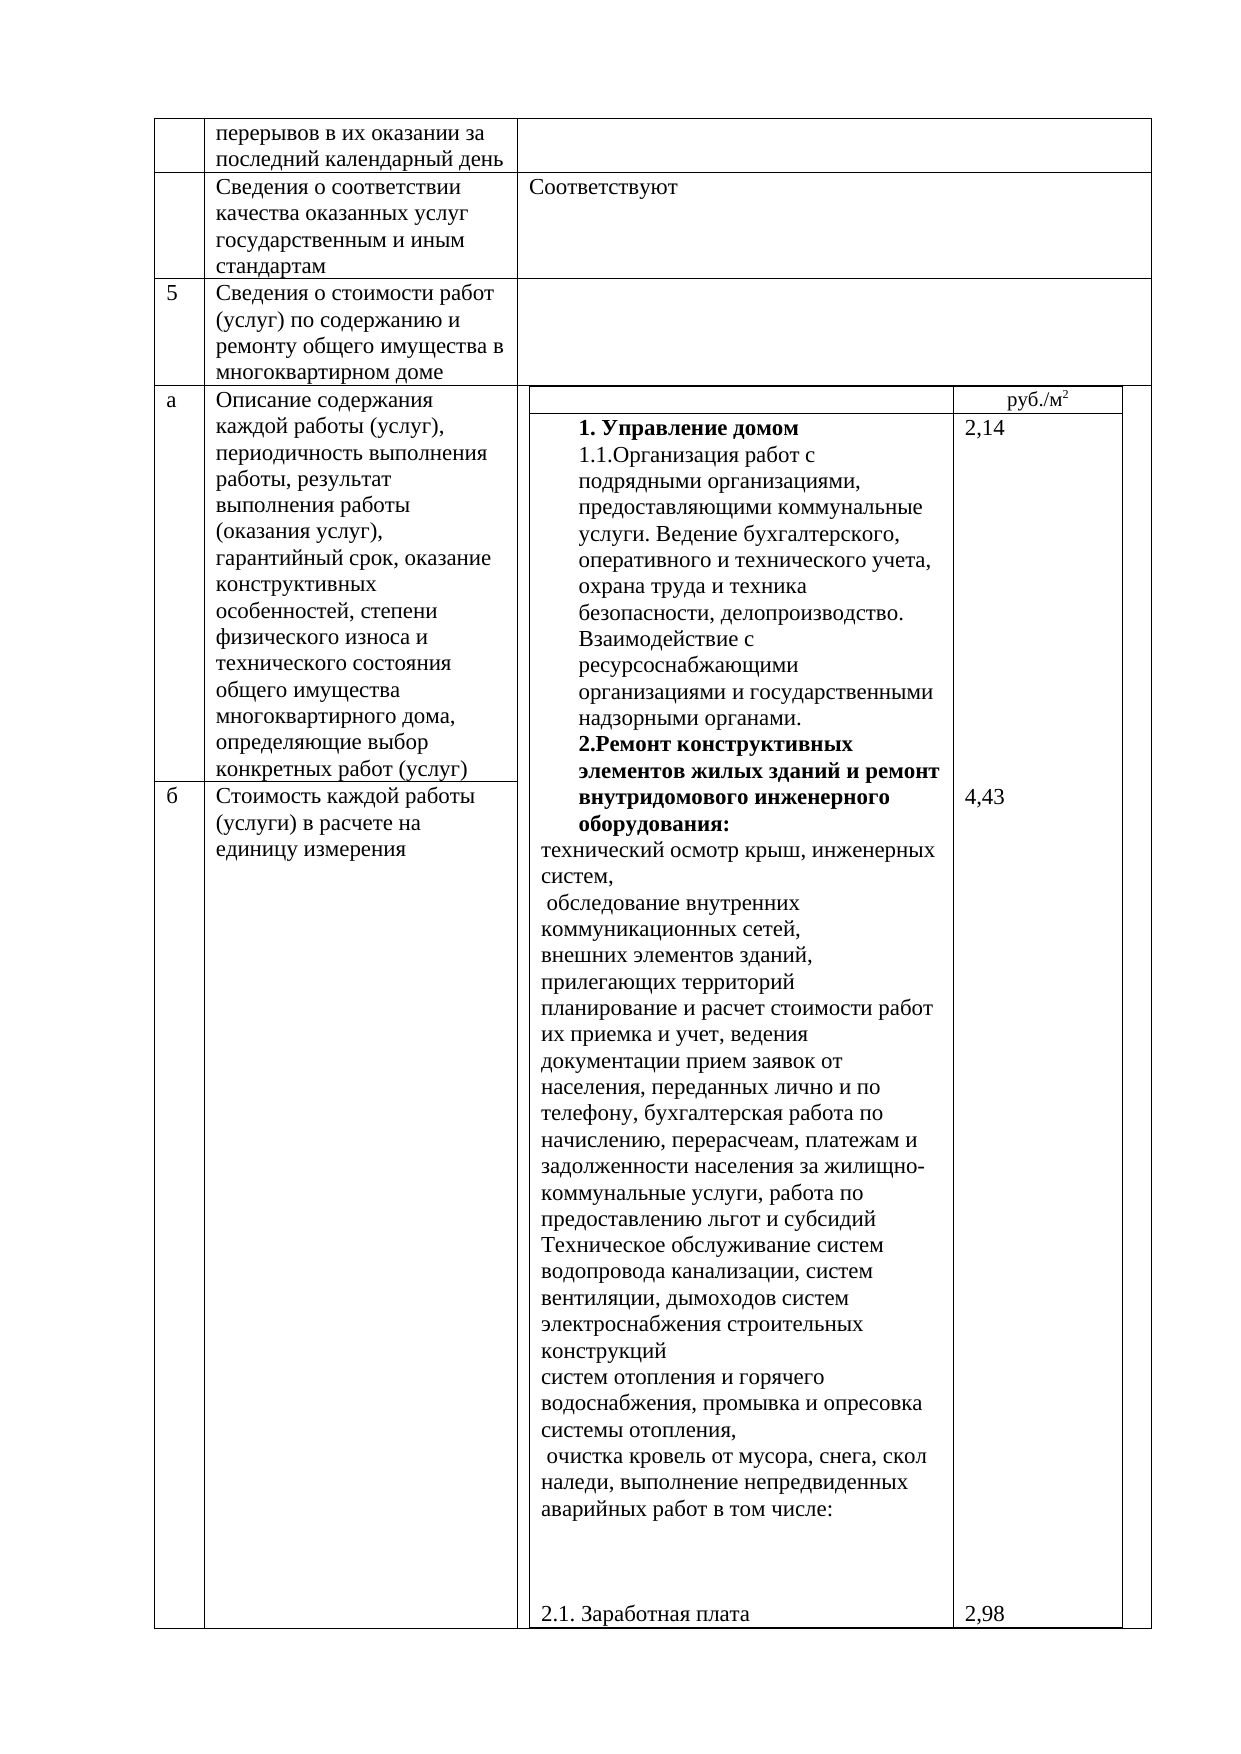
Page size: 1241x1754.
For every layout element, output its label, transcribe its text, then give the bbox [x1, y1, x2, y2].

table_cell Сведения о соответствии качества оказанных услуг государственным и иным стандартам [205, 173, 517, 278]
table_cell Соответствуют [518, 173, 1151, 278]
table_cell [954, 414, 1122, 1627]
table_cell [530, 387, 953, 413]
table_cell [205, 119, 517, 172]
table_cell Описание содержания каждой работы (услуг), периодичность выполнения работы, результат выполнения работы (оказания услуг), гарантийный срок, оказание конструктивных особенностей, степени физического износа и технического состояния общего имущества многоквартирного дома, определяющие выбор конкретных работ (услуг) [205, 386, 517, 781]
table_cell б [155, 782, 204, 1628]
table_cell 5 [155, 279, 204, 385]
table_cell [1123, 386, 1151, 1628]
table_cell Сведения о стоимости работ (услуг) по содержанию и ремонту общего имущества в многоквартирном доме [205, 279, 517, 385]
table_cell [155, 173, 204, 278]
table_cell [205, 782, 517, 1628]
table_cell [954, 387, 1122, 413]
table_cell [530, 414, 953, 1627]
table_cell [518, 279, 1151, 385]
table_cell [518, 119, 1151, 172]
table_cell [518, 386, 529, 1628]
table_cell а [155, 386, 204, 781]
table_cell [155, 119, 204, 172]
